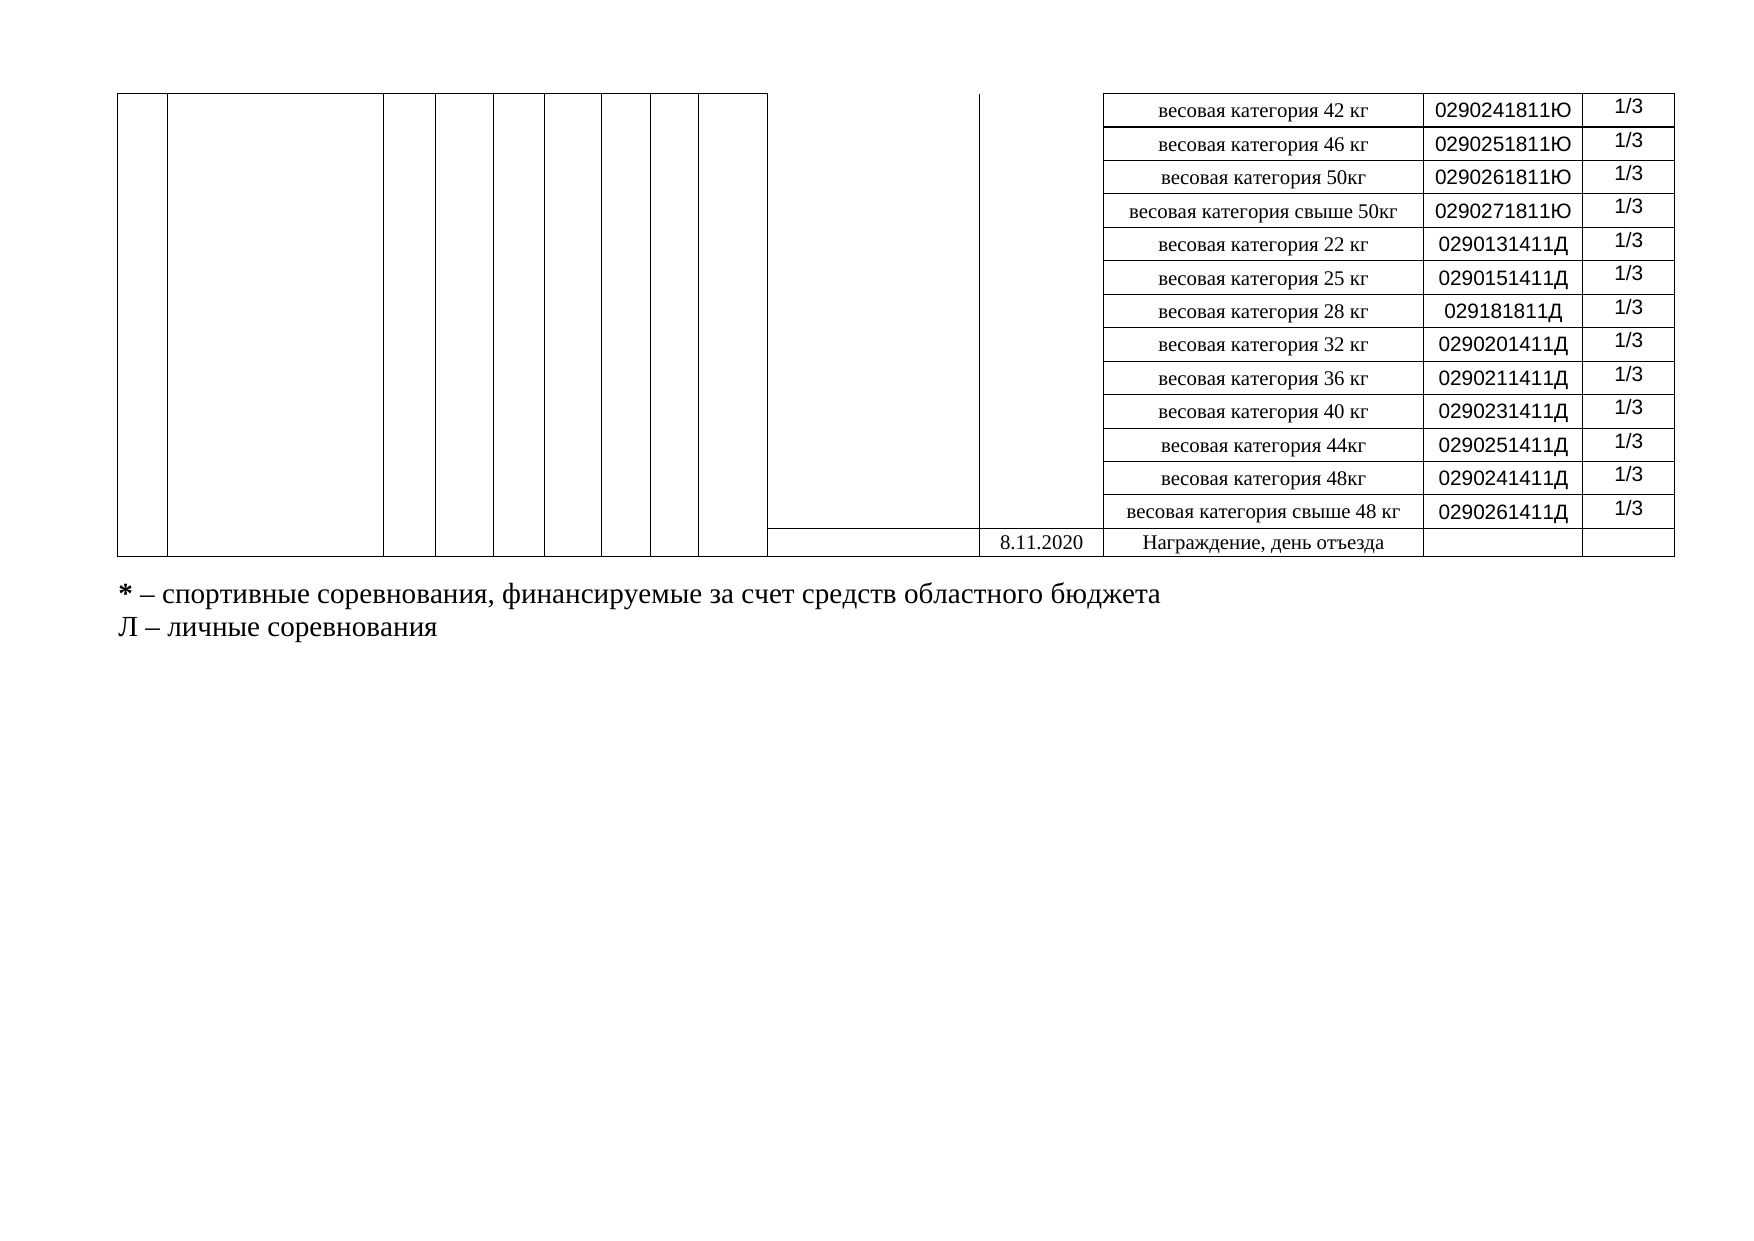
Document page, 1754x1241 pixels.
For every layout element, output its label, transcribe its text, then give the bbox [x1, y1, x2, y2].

table_cell 0290131411Д [1424, 228, 1582, 260]
table_cell Награждение, день отъезда [1104, 529, 1423, 556]
table_cell 0290211411Д [1424, 362, 1582, 394]
table_cell весовая категория 28 кг [1104, 295, 1423, 327]
table_cell 029181811Д [1424, 295, 1582, 327]
table_cell 0290251811Ю [1424, 128, 1582, 160]
table_cell весовая категория 32 кг [1104, 328, 1423, 361]
table_cell 1/3 [1583, 261, 1674, 294]
table_cell [1583, 529, 1674, 556]
table_cell весовая категория 40 кг [1104, 395, 1423, 427]
table_cell 1/3 [1583, 362, 1674, 394]
table_cell 1/3 [1583, 128, 1674, 160]
table_cell 1/3 [1583, 328, 1674, 361]
table_cell 8.11.2020 [980, 529, 1103, 556]
table_cell 1/3 [1583, 228, 1674, 260]
table_cell 0290261811Ю [1424, 161, 1582, 193]
table_cell 1/3 [1583, 161, 1674, 193]
text Л – личные соревнования [118, 609, 1660, 643]
table_cell 0290231411Д [1424, 395, 1582, 427]
table_cell 1/3 [1583, 462, 1674, 494]
table_cell 0290241811Ю [1424, 94, 1582, 126]
table_cell весовая категория 22 кг [1104, 228, 1423, 260]
table_cell [768, 529, 979, 556]
table_cell 0290261411Д [1424, 495, 1582, 528]
table_cell весовая категория свыше 48 кг [1104, 495, 1423, 528]
text * – спортивные соревнования, финансируемые за счет средств областного бюджета [118, 576, 1660, 609]
table_cell весовая категория 25 кг [1104, 261, 1423, 294]
table_cell 1/3 [1583, 194, 1674, 227]
table_cell 0290151411Д [1424, 261, 1582, 294]
table_cell весовая категория 48кг [1104, 462, 1423, 494]
table_cell 0290251411Д [1424, 429, 1582, 461]
table_cell 1/3 [1583, 295, 1674, 327]
table_cell весовая категория 36 кг [1104, 362, 1423, 394]
table_cell 0290271811Ю [1424, 194, 1582, 227]
table_cell 1/3 [1583, 395, 1674, 427]
table_cell весовая категория 50кг [1104, 161, 1423, 193]
table_cell весовая категория 42 кг [1104, 94, 1423, 126]
table_cell весовая категория свыше 50кг [1104, 194, 1423, 227]
table_cell 1/3 [1583, 94, 1674, 126]
table_cell 0290201411Д [1424, 328, 1582, 361]
table_cell 0290241411Д [1424, 462, 1582, 494]
table_cell весовая категория 46 кг [1104, 128, 1423, 160]
table_cell весовая категория 44кг [1104, 429, 1423, 461]
table_cell [1424, 529, 1582, 556]
table_cell 1/3 [1583, 495, 1674, 528]
table_cell 1/3 [1583, 429, 1674, 461]
